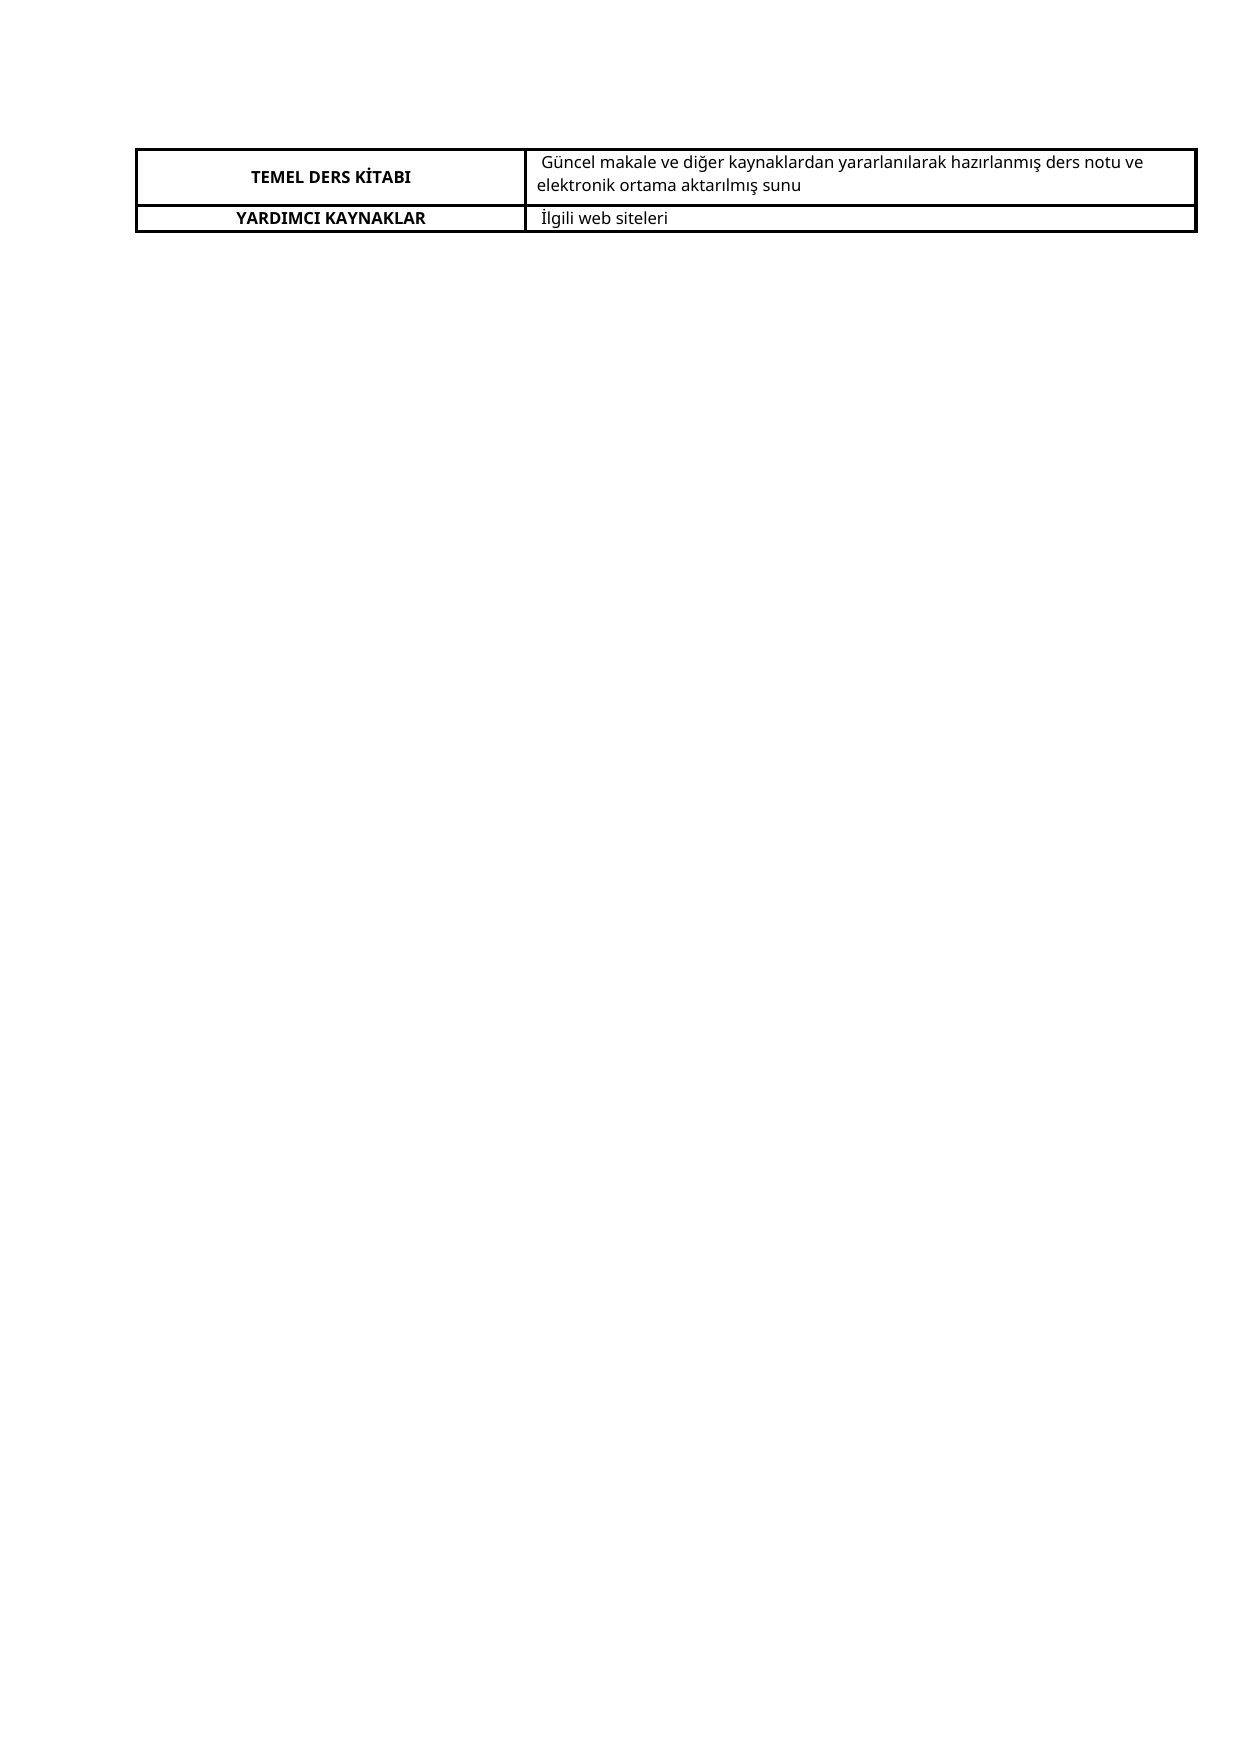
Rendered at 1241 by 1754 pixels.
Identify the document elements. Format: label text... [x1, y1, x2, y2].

table_cell Güncel makale ve diğer kaynaklardan yararlanılarak hazırlanmış ders notu ve elektronik ortama aktarılmış sunu [527, 151, 1194, 204]
table_cell TEMEL DERS KİTABI [138, 151, 524, 204]
table_cell İlgili web siteleri [527, 207, 1194, 230]
table_cell YARDIMCI KAYNAKLAR [138, 207, 524, 230]
